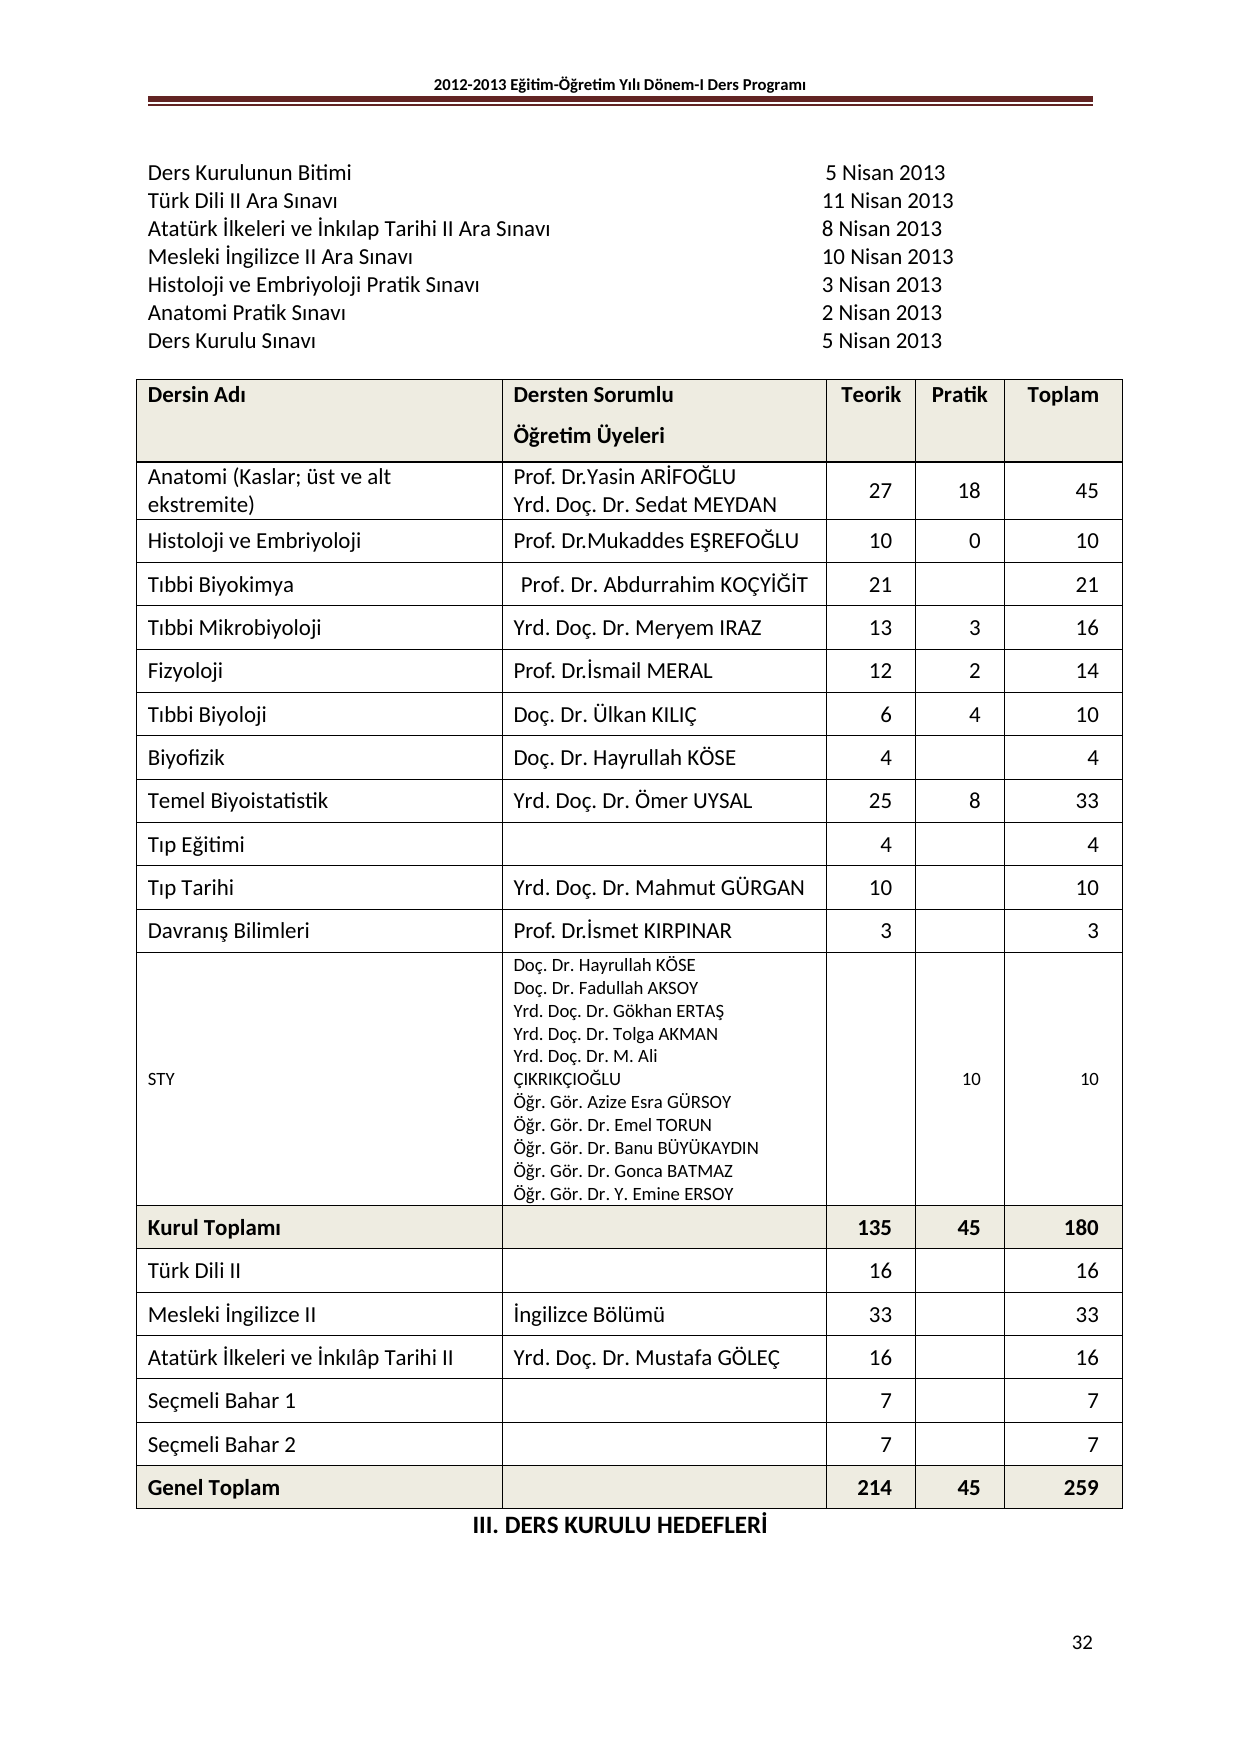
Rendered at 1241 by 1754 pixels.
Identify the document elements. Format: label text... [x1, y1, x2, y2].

table_cell Histoloji ve Embriyoloji [137, 520, 502, 562]
table_cell 7 [827, 1379, 915, 1422]
table_cell Tıbbi Mikrobiyoloji [137, 606, 502, 648]
table_cell [916, 1423, 1004, 1465]
table_cell [503, 823, 826, 865]
table_cell Yrd. Doç. Dr. Mustafa GÖLEÇ [503, 1336, 826, 1378]
table_cell 13 [827, 606, 915, 648]
table_cell Yrd. Doç. Dr. Ömer UYSAL [503, 780, 826, 822]
table_cell [916, 866, 1004, 908]
table_cell 10 [827, 520, 915, 562]
table_cell Temel Biyoistatistik [137, 780, 502, 822]
table_cell STY [137, 953, 502, 1205]
table_cell 8 [916, 780, 1004, 822]
table_cell 10 [1005, 953, 1122, 1205]
table_cell [503, 1466, 826, 1508]
text Atatürk İlkeleri ve İnkılap Tarihi II Ara Sınavı 8 Nisan 2013 [148, 214, 1093, 242]
table_cell Anatomi (Kaslar; üst ve alt ekstremite) [137, 463, 502, 518]
table_cell 16 [827, 1249, 915, 1292]
text III. DERS KURULU HEDEFLERİ [148, 1509, 1093, 1540]
table_cell Doç. Dr. Hayrullah KÖSE Doç. Dr. Fadullah AKSOY Yrd. Doç. Dr. Gökhan ERTAŞ Yrd. Doç. Dr. Tolga AKMAN Yrd. Doç. Dr. M. Ali ÇIKRIKÇIOĞLU Öğr. Gör. Azize Esra GÜRSOY Öğr. Gör. Dr. Emel TORUN Öğr. Gör. Dr. Banu BÜYÜKAYDIN Öğr. Gör. Dr. Gonca BATMAZ Öğr. Gör. Dr. Y. Emine ERSOY [503, 953, 826, 1205]
table_cell 10 [827, 866, 915, 908]
table_cell [503, 1423, 826, 1465]
table_cell Kurul Toplamı [137, 1206, 502, 1248]
table_cell 45 [1005, 463, 1122, 518]
table_cell Tıbbi Biyokimya [137, 563, 502, 605]
table_cell [827, 953, 915, 1205]
table_cell 4 [1005, 736, 1122, 778]
table_cell 4 [827, 823, 915, 865]
table_cell Tıp Eğitimi [137, 823, 502, 865]
table_cell 2 [916, 650, 1004, 692]
table_cell [916, 563, 1004, 605]
table_cell Prof. Dr.Mukaddes EŞREFOĞLU [503, 520, 826, 562]
table_cell [503, 1206, 826, 1248]
table_cell Davranış Bilimleri [137, 910, 502, 952]
text Ders Kurulunun Bitimi 5 Nisan 2013 [148, 158, 1093, 186]
table_cell 33 [1005, 780, 1122, 822]
table_cell 135 [827, 1206, 915, 1248]
table_cell 33 [1005, 1293, 1122, 1335]
table_cell 3 [1005, 910, 1122, 952]
table_cell Yrd. Doç. Dr. Mahmut GÜRGAN [503, 866, 826, 908]
table_cell [916, 823, 1004, 865]
table_cell 12 [827, 650, 915, 692]
table_header Dersin Adı [137, 380, 502, 461]
table_cell 0 [916, 520, 1004, 562]
table_cell Doç. Dr. Ülkan KILIÇ [503, 693, 826, 735]
table_cell [916, 1249, 1004, 1292]
table_cell [916, 1336, 1004, 1378]
table_cell Seçmeli Bahar 1 [137, 1379, 502, 1422]
table_header Dersten Sorumlu Öğretim Üyeleri [503, 380, 826, 461]
table_cell 16 [1005, 606, 1122, 648]
table_cell 18 [916, 463, 1004, 518]
table_cell Tıp Tarihi [137, 866, 502, 908]
table_cell Yrd. Doç. Dr. Meryem IRAZ [503, 606, 826, 648]
table_cell 10 [1005, 866, 1122, 908]
table_cell 45 [916, 1466, 1004, 1508]
table_cell [916, 1293, 1004, 1335]
table_header Pratik [916, 380, 1004, 461]
table_cell Prof. Dr.Yasin ARİFOĞLU Yrd. Doç. Dr. Sedat MEYDAN [503, 463, 826, 518]
table_cell 6 [827, 693, 915, 735]
text Mesleki İngilizce II Ara Sınavı 10 Nisan 2013 [148, 242, 1093, 270]
text Ders Kurulu Sınavı 5 Nisan 2013 [148, 326, 1093, 354]
table_cell 10 [1005, 520, 1122, 562]
table_cell Doç. Dr. Hayrullah KÖSE [503, 736, 826, 778]
table_cell 180 [1005, 1206, 1122, 1248]
table_cell 27 [827, 463, 915, 518]
table_cell [503, 1379, 826, 1422]
table_header Toplam [1005, 380, 1122, 461]
table_cell 10 [1005, 693, 1122, 735]
text Anatomi Pratik Sınavı 2 Nisan 2013 [148, 298, 1093, 326]
table_cell 25 [827, 780, 915, 822]
table_cell 14 [1005, 650, 1122, 692]
table_cell 4 [1005, 823, 1122, 865]
table_cell 259 [1005, 1466, 1122, 1508]
table_cell Fizyoloji [137, 650, 502, 692]
text Histoloji ve Embriyoloji Pratik Sınavı 3 Nisan 2013 [148, 270, 1093, 298]
table_cell 3 [916, 606, 1004, 648]
table_cell 7 [1005, 1379, 1122, 1422]
table_cell [916, 910, 1004, 952]
table_cell Biyofizik [137, 736, 502, 778]
table_cell 16 [1005, 1336, 1122, 1378]
table_cell Prof. Dr.İsmail MERAL [503, 650, 826, 692]
table_cell 16 [827, 1336, 915, 1378]
table_cell 4 [827, 736, 915, 778]
table_cell Prof. Dr.İsmet KIRPINAR [503, 910, 826, 952]
table_cell 21 [827, 563, 915, 605]
text Türk Dili II Ara Sınavı 11 Nisan 2013 [148, 186, 1093, 214]
table_cell Prof. Dr. Abdurrahim KOÇYİĞİT [503, 563, 826, 605]
table_cell İngilizce Bölümü [503, 1293, 826, 1335]
table_cell Seçmeli Bahar 2 [137, 1423, 502, 1465]
table_cell 33 [827, 1293, 915, 1335]
table_cell 214 [827, 1466, 915, 1508]
table_cell 7 [1005, 1423, 1122, 1465]
table_cell [916, 1379, 1004, 1422]
table_cell Mesleki İngilizce II [137, 1293, 502, 1335]
table_cell 16 [1005, 1249, 1122, 1292]
table_cell 45 [916, 1206, 1004, 1248]
table_cell 21 [1005, 563, 1122, 605]
table_cell 7 [827, 1423, 915, 1465]
table_cell Tıbbi Biyoloji [137, 693, 502, 735]
table_cell 3 [827, 910, 915, 952]
table_header Teorik [827, 380, 915, 461]
table_cell Atatürk İlkeleri ve İnkılâp Tarihi II [137, 1336, 502, 1378]
table_cell [916, 736, 1004, 778]
table_cell Genel Toplam [137, 1466, 502, 1508]
table_cell [503, 1249, 826, 1292]
table_cell Türk Dili II [137, 1249, 502, 1292]
table_cell 4 [916, 693, 1004, 735]
table_cell 10 [916, 953, 1004, 1205]
